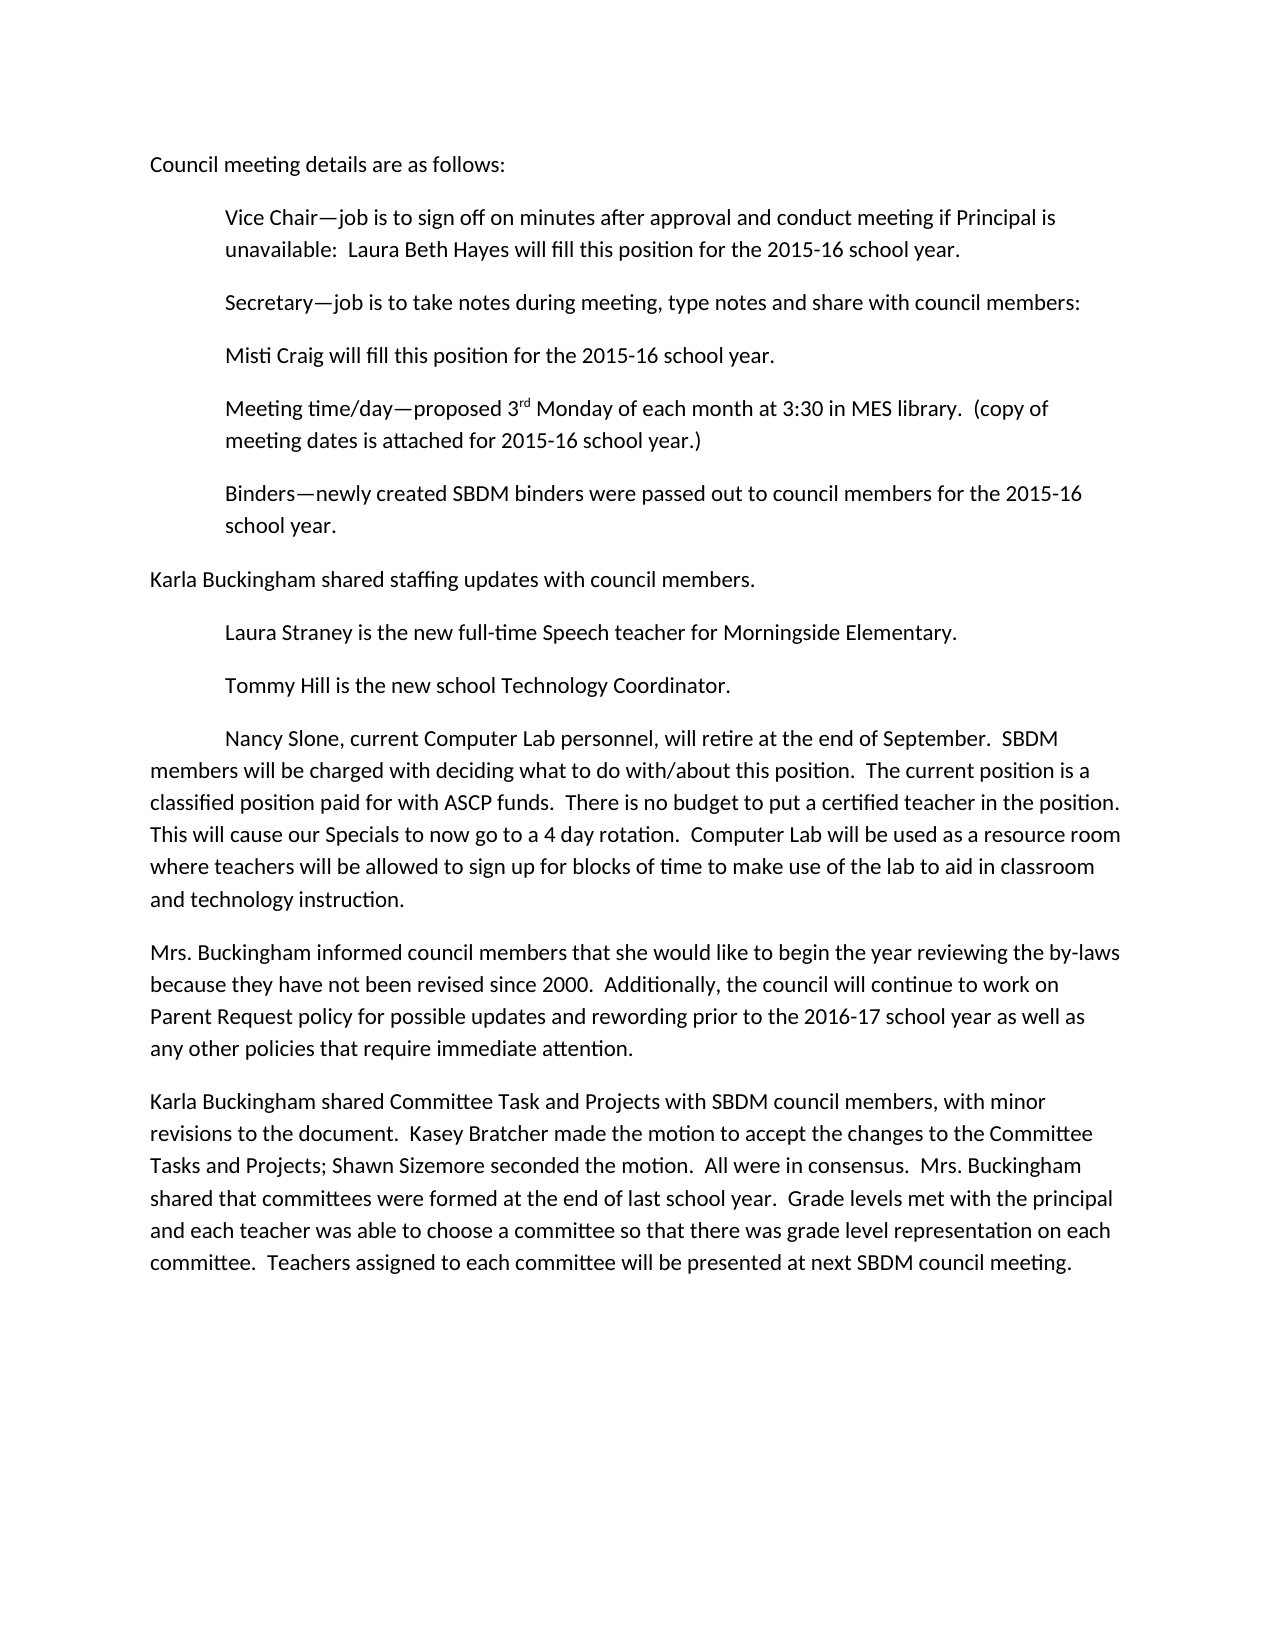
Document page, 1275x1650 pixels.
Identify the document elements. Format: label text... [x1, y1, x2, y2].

text Karla Buckingham shared Committee Task and Projects with SBDM council members, with minor revisions to the document. Kasey Bratcher made the motion to accept the changes to the Committee Tasks and Projects; Shawn Sizemore seconded the motion. All were in consensus. Mrs. Buckingham shared that committees were formed at the end of last school year. Grade levels met with the principal and each teacher was able to choose a committee so that there was grade level representation on each committee. Teachers assigned to each committee will be presented at next SBDM council meeting. [150, 1087, 1125, 1276]
text Vice Chair—job is to sign off on minutes after approval and conduct meeting if Principal is unavailable: Laura Beth Hayes will fill this position for the 2015-16 school year. [225, 203, 1125, 263]
text Karla Buckingham shared staffing updates with council members. [150, 565, 1125, 593]
text Mrs. Buckingham informed council members that she would like to begin the year reviewing the by-laws because they have not been revised since 2000. Additionally, the council will continue to work on Parent Request policy for possible updates and rewording prior to the 2016-17 school year as well as any other policies that require immediate attention. [150, 938, 1125, 1062]
text Meeting time/day—proposed 3rd Monday of each month at 3:30 in MES library. (copy of meeting dates is attached for 2015-16 school year.) [225, 394, 1125, 454]
text Binders—newly created SBDM binders were passed out to council members for the 2015-16 school year. [225, 479, 1125, 540]
text Nancy Slone, current Computer Lab personnel, will retire at the end of September. SBDM members will be charged with deciding what to do with/about this position. The current position is a classified position paid for with ASCP funds. There is no budget to put a certified teacher in the position. This will cause our Specials to now go to a 4 day rotation. Computer Lab will be used as a resource room where teachers will be allowed to sign up for blocks of time to make use of the lab to aid in classroom and technology instruction. [150, 724, 1125, 913]
text Tommy Hill is the new school Technology Coordinator. [150, 671, 1125, 699]
text Council meeting details are as follows: [150, 150, 1125, 178]
text Laura Straney is the new full-time Speech teacher for Morningside Elementary. [150, 618, 1125, 646]
text Misti Craig will fill this position for the 2015-16 school year. [150, 341, 1125, 369]
text Secretary—job is to take notes during meeting, type notes and share with council members: [150, 288, 1125, 316]
